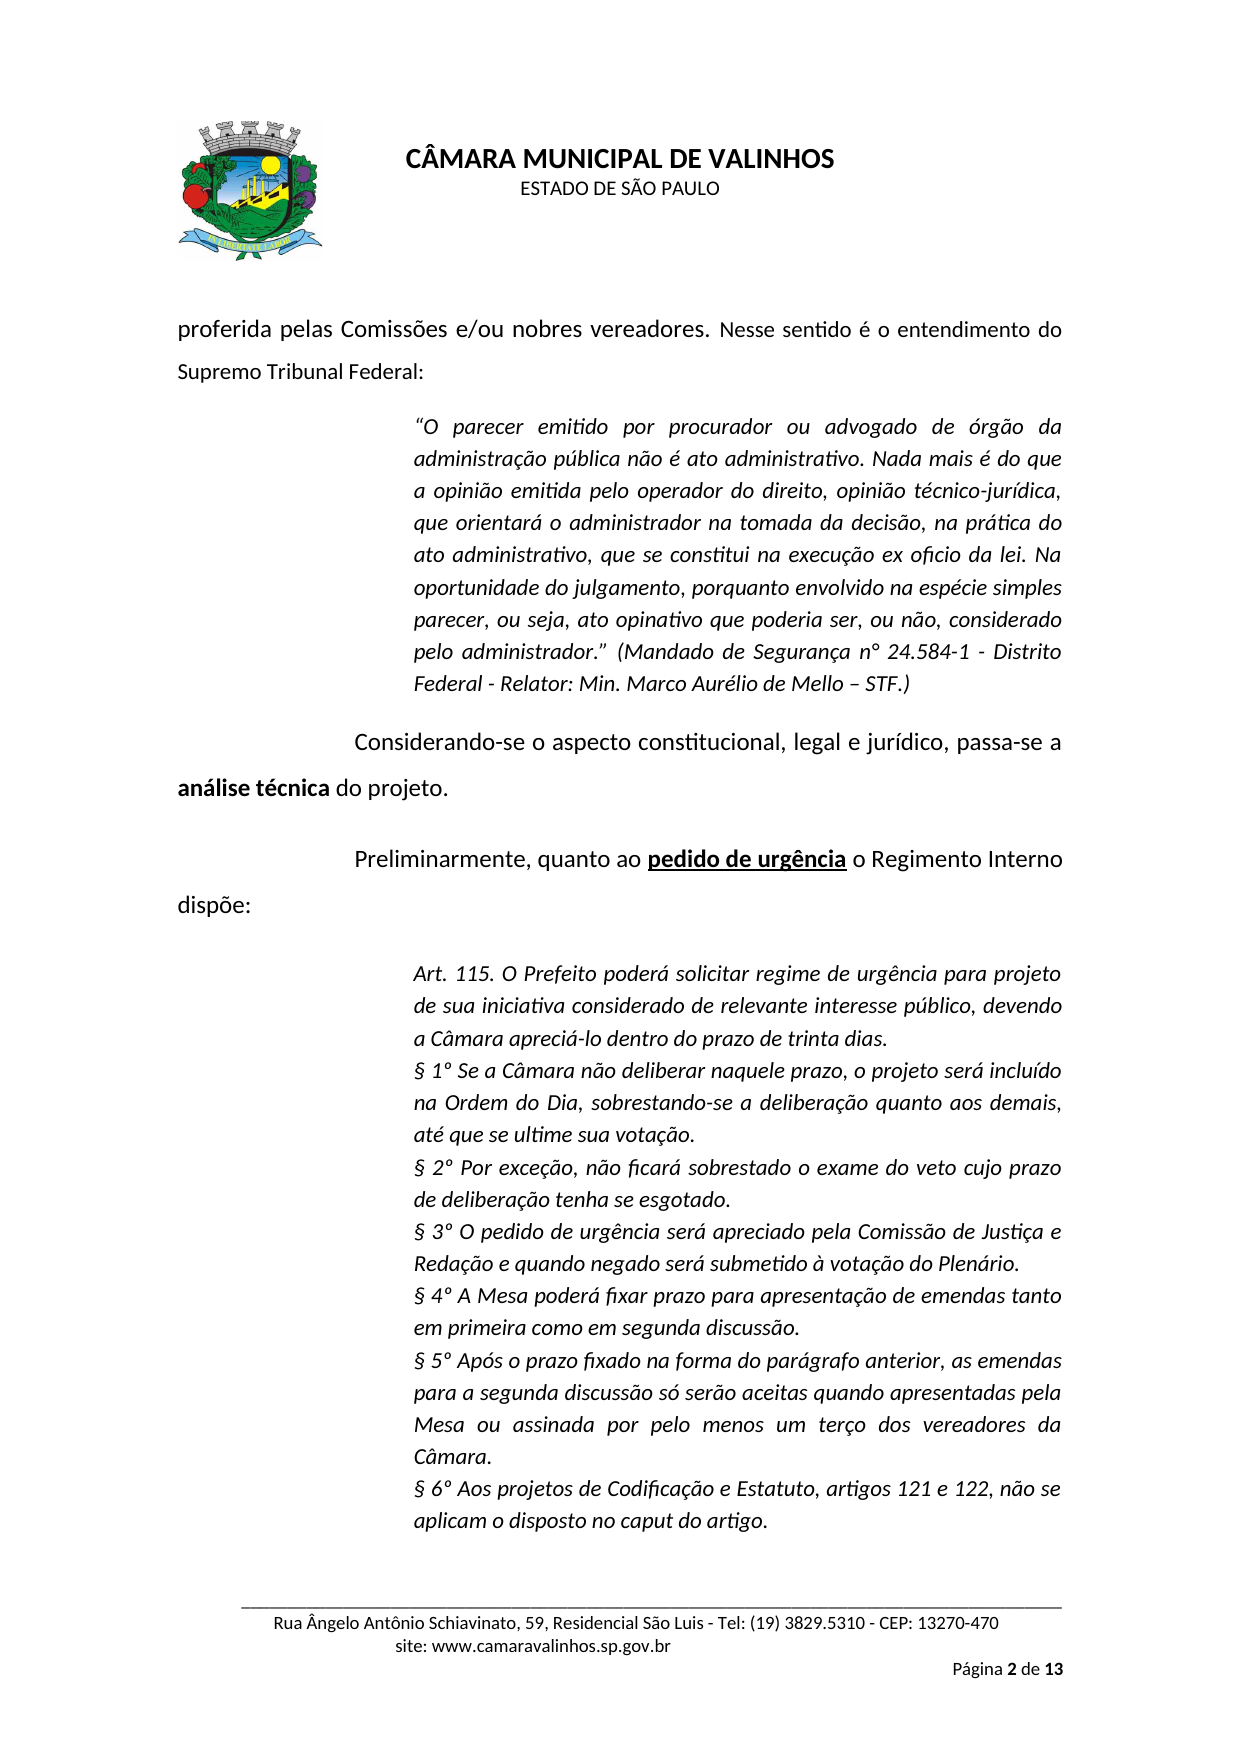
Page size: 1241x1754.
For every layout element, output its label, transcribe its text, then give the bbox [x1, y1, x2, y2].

text Preliminarmente, quanto ao pedido de urgência o Regimento Interno dispõe: [177, 843, 1063, 919]
text § 4º A Mesa poderá fixar prazo para apresentação de emendas tanto em primeira como em segunda discussão. [413, 1281, 1063, 1342]
text § 3º O pedido de urgência será apreciado pela Comissão de Justiça e Redação e quando negado será submetido à votação do Plenário. [413, 1217, 1063, 1277]
text § 2º Por exceção, não ficará sobrestado o exame do veto cujo prazo de deliberação tenha se esgotado. [413, 1153, 1063, 1213]
text § 5º Após o prazo fixado na forma do parágrafo anterior, as emendas para a segunda discussão só serão aceitas quando apresentadas pela Mesa ou assinada por pelo menos um terço dos vereadores da Câmara. [413, 1346, 1063, 1470]
picture [178, 121, 323, 261]
text “O parecer emitido por procurador ou advogado de órgão da administração pública não é ato administrativo. Nada mais é do que a opinião emitida pelo operador do direito, opinião técnico-jurídica, que orientará o administrador na tomada da decisão, na prática do ato administrativo, que se constitui na execução ex oficio da lei. Na oportunidade do julgamento, porquanto envolvido na espécie simples parecer, ou seja, ato opinativo que poderia ser, ou não, considerado pelo administrador.” (Mandado de Segurança n° 24.584-1 - Distrito Federal - Relator: Min. Marco Aurélio de Mello – STF.) [413, 412, 1063, 697]
text Considerando-se o aspecto constitucional, legal e jurídico, passa-se a análise técnica do projeto. [177, 727, 1063, 803]
text Art. 115. O Prefeito poderá solicitar regime de urgência para projeto de sua iniciativa considerado de relevante interesse público, devendo a Câmara apreciá-lo dentro do prazo de trinta dias. [413, 959, 1063, 1052]
text § 6º Aos projetos de Codificação e Estatuto, artigos 121 e 122, não se aplicam o disposto no caput do artigo. [413, 1474, 1063, 1535]
text § 1º Se a Câmara não deliberar naquele prazo, o projeto será incluído na Ordem do Dia, sobrestando-se a deliberação quanto aos demais, até que se ultime sua votação. [413, 1056, 1063, 1148]
